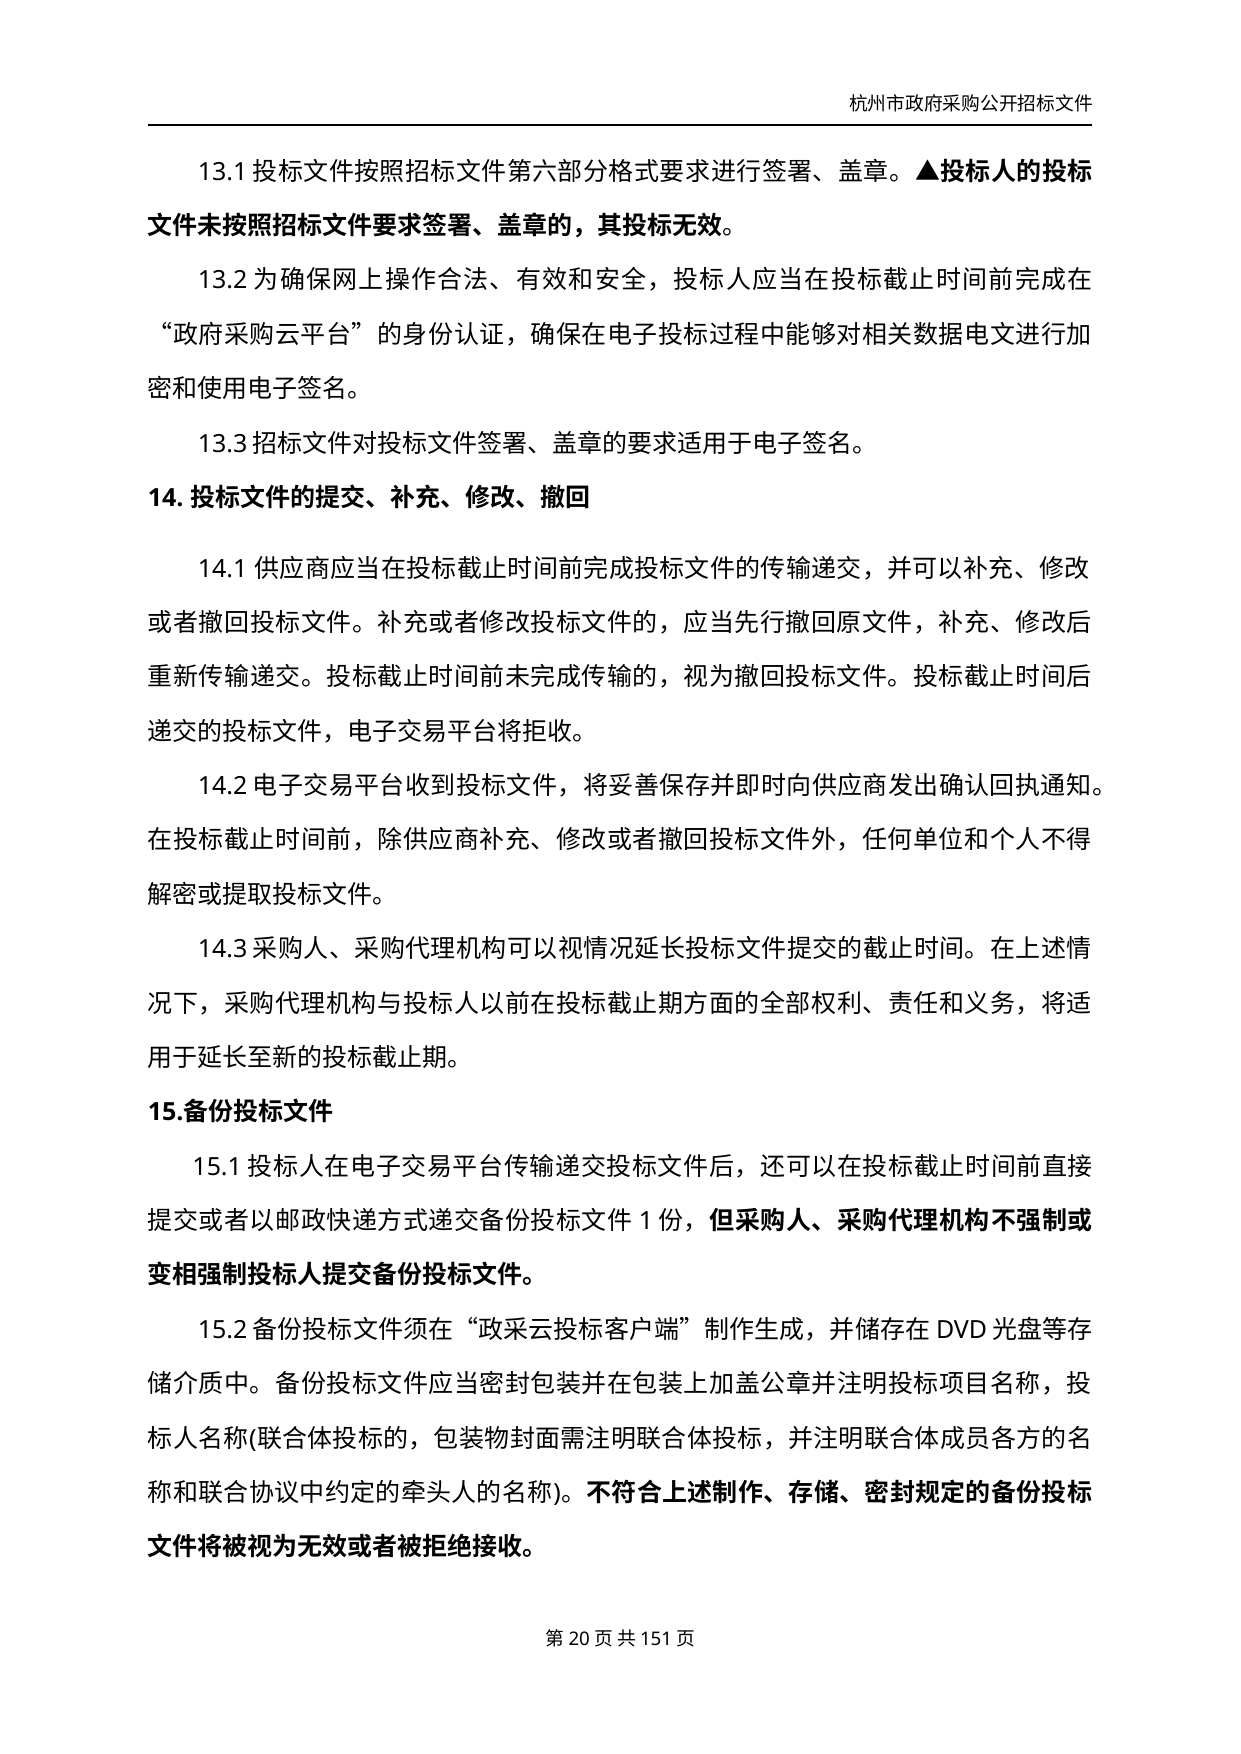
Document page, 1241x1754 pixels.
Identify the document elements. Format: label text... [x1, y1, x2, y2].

text 13.3招标文件对投标文件签署、盖章的要求适用于电子签名。 [148, 423, 1092, 459]
text 14.2电子交易平台收到投标文件，将妥善保存并即时向供应商发出确认回执通知。在投标截止时间前，除供应商补充、修改或者撤回投标文件外，任何单位和个人不得解密或提取投标文件。 [148, 766, 1092, 911]
text 14. 投标文件的提交、补充、修改、撤回 [148, 477, 1092, 514]
text 14.3采购人、采购代理机构可以视情况延长投标文件提交的截止时间。在上述情况下，采购代理机构与投标人以前在投标截止期方面的全部权利、责任和义务，将适用于延长至新的投标截止期。 [148, 929, 1092, 1074]
text 13.1投标文件按照招标文件第六部分格式要求进行签署、盖章。▲投标人的投标文件未按照招标文件要求签署、盖章的，其投标无效。 [148, 151, 1092, 242]
text 13.2为确保网上操作合法、有效和安全，投标人应当在投标截止时间前完成在“政府采购云平台”的身份认证，确保在电子投标过程中能够对相关数据电文进行加密和使用电子签名。 [148, 260, 1092, 405]
text 15.1投标人在电子交易平台传输递交投标文件后，还可以在投标截止时间前直接提交或者以邮政快递方式递交备份投标文件1份，但采购人、采购代理机构不强制或变相强制投标人提交备份投标文件。 [148, 1146, 1092, 1291]
text 15.备份投标文件 [148, 1092, 1092, 1128]
text 14.1 供应商应当在投标截止时间前完成投标文件的传输递交，并可以补充、修改或者撤回投标文件。补充或者修改投标文件的，应当先行撤回原文件，补充、修改后重新传输递交。投标截止时间前未完成传输的，视为撤回投标文件。投标截止时间后递交的投标文件，电子交易平台将拒收。 [148, 548, 1092, 747]
text 15.2备份投标文件须在“政采云投标客户端”制作生成，并储存在DVD光盘等存储介质中。备份投标文件应当密封包装并在包装上加盖公章并注明投标项目名称，投标人名称(联合体投标的，包装物封面需注明联合体投标，并注明联合体成员各方的名称和联合协议中约定的牵头人的名称)。不符合上述制作、存储、密封规定的备份投标文件将被视为无效或者被拒绝接收。 [148, 1309, 1092, 1563]
